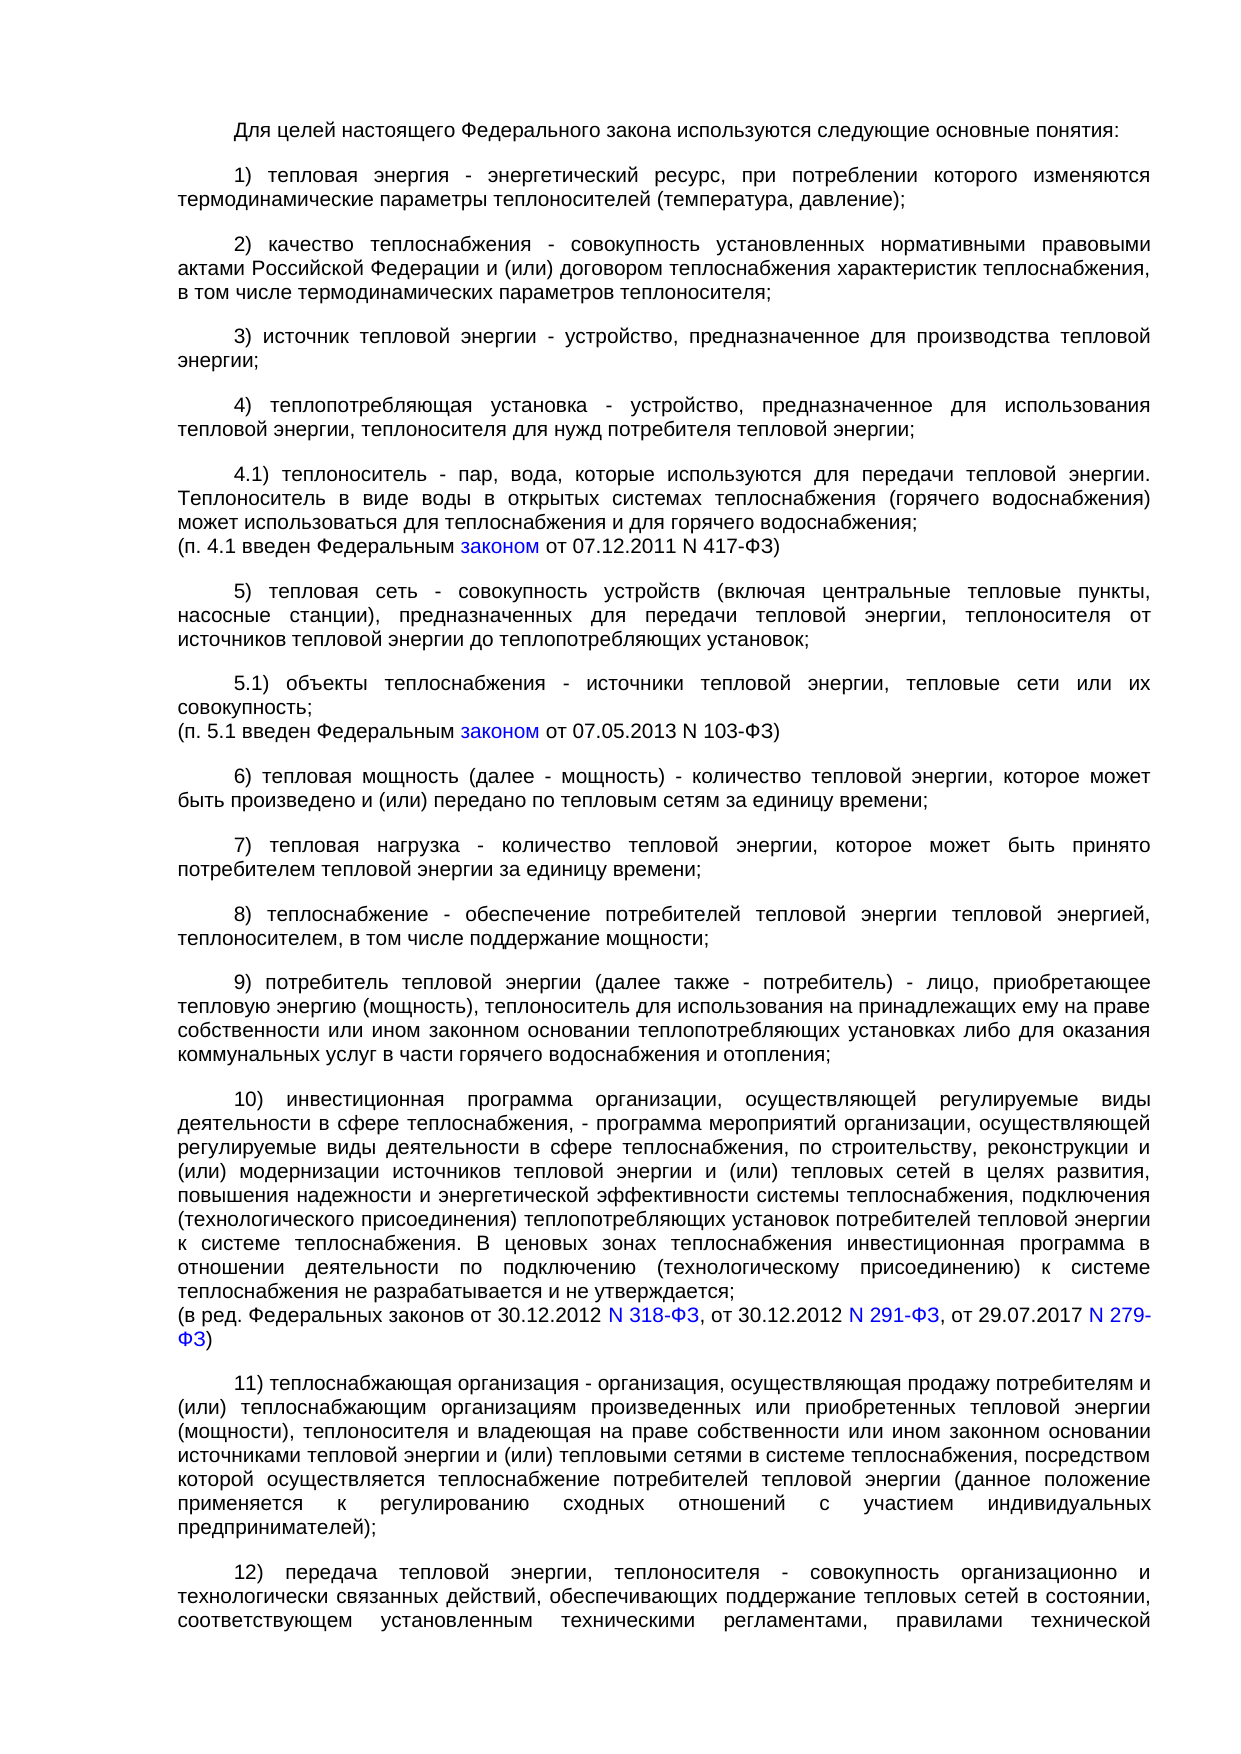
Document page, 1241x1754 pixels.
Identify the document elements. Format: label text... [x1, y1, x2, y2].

text 4.1) теплоноситель - пар, вода, которые используются для передачи тепловой энергии. Теплоноситель в виде воды в открытых системах теплоснабжения (горячего водоснабжения) может использоваться для теплоснабжения и для горячего водоснабжения; [177, 462, 1152, 534]
text (п. 4.1 введен Федеральным законом от 07.12.2011 N 417-ФЗ) [177, 534, 1152, 558]
text 5.1) объекты теплоснабжения - источники тепловой энергии, тепловые сети или их совокупность; [177, 671, 1152, 719]
text 7) тепловая нагрузка - количество тепловой энергии, которое может быть принято потребителем тепловой энергии за единицу времени; [177, 833, 1152, 881]
text Для целей настоящего Федерального закона используются следующие основные понятия: [177, 118, 1152, 142]
text 11) теплоснабжающая организация - организация, осуществляющая продажу потребителям и (или) теплоснабжающим организациям произведенных или приобретенных тепловой энергии (мощности), теплоносителя и владеющая на праве собственности или ином законном основании источниками тепловой энергии и (или) тепловыми сетями в системе теплоснабжения, посредством которой осуществляется теплоснабжение потребителей тепловой энергии (данное положение применяется к регулированию сходных отношений с участием индивидуальных предпринимателей); [177, 1371, 1152, 1539]
text 3) источник тепловой энергии - устройство, предназначенное для производства тепловой энергии; [177, 324, 1152, 372]
text 1) тепловая энергия - энергетический ресурс, при потреблении которого изменяются термодинамические параметры теплоносителей (температура, давление); [177, 163, 1152, 211]
text 8) теплоснабжение - обеспечение потребителей тепловой энергии тепловой энергией, теплоносителем, в том числе поддержание мощности; [177, 901, 1152, 949]
text 10) инвестиционная программа организации, осуществляющей регулируемые виды деятельности в сфере теплоснабжения, - программа мероприятий организации, осуществляющей регулируемые виды деятельности в сфере теплоснабжения, по строительству, реконструкции и (или) модернизации источников тепловой энергии и (или) тепловых сетей в целях развития, повышения надежности и энергетической эффективности системы теплоснабжения, подключения (технологического присоединения) теплопотребляющих установок потребителей тепловой энергии к системе теплоснабжения. В ценовых зонах теплоснабжения инвестиционная программа в отношении деятельности по подключению (технологическому присоединению) к системе теплоснабжения не разрабатывается и не утверждается; [177, 1087, 1152, 1302]
text 4) теплопотребляющая установка - устройство, предназначенное для использования тепловой энергии, теплоносителя для нужд потребителя тепловой энергии; [177, 393, 1152, 441]
text (п. 5.1 введен Федеральным законом от 07.05.2013 N 103-ФЗ) [177, 719, 1152, 743]
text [177, 1560, 1152, 1632]
text 9) потребитель тепловой энергии (далее также - потребитель) - лицо, приобретающее тепловую энергию (мощность), теплоноситель для использования на принадлежащих ему на праве собственности или ином законном основании теплопотребляющих установках либо для оказания коммунальных услуг в части горячего водоснабжения и отопления; [177, 970, 1152, 1066]
text 5) тепловая сеть - совокупность устройств (включая центральные тепловые пункты, насосные станции), предназначенных для передачи тепловой энергии, теплоносителя от источников тепловой энергии до теплопотребляющих установок; [177, 578, 1152, 650]
text 6) тепловая мощность (далее - мощность) - количество тепловой энергии, которое может быть произведено и (или) передано по тепловым сетям за единицу времени; [177, 764, 1152, 812]
text (в ред. Федеральных законов от 30.12.2012 N 318-ФЗ, от 30.12.2012 N 291-ФЗ, от 29.07.2017 N 279-ФЗ) [177, 1302, 1152, 1350]
text 2) качество теплоснабжения - совокупность установленных нормативными правовыми актами Российской Федерации и (или) договором теплоснабжения характеристик теплоснабжения, в том числе термодинамических параметров теплоносителя; [177, 232, 1152, 303]
